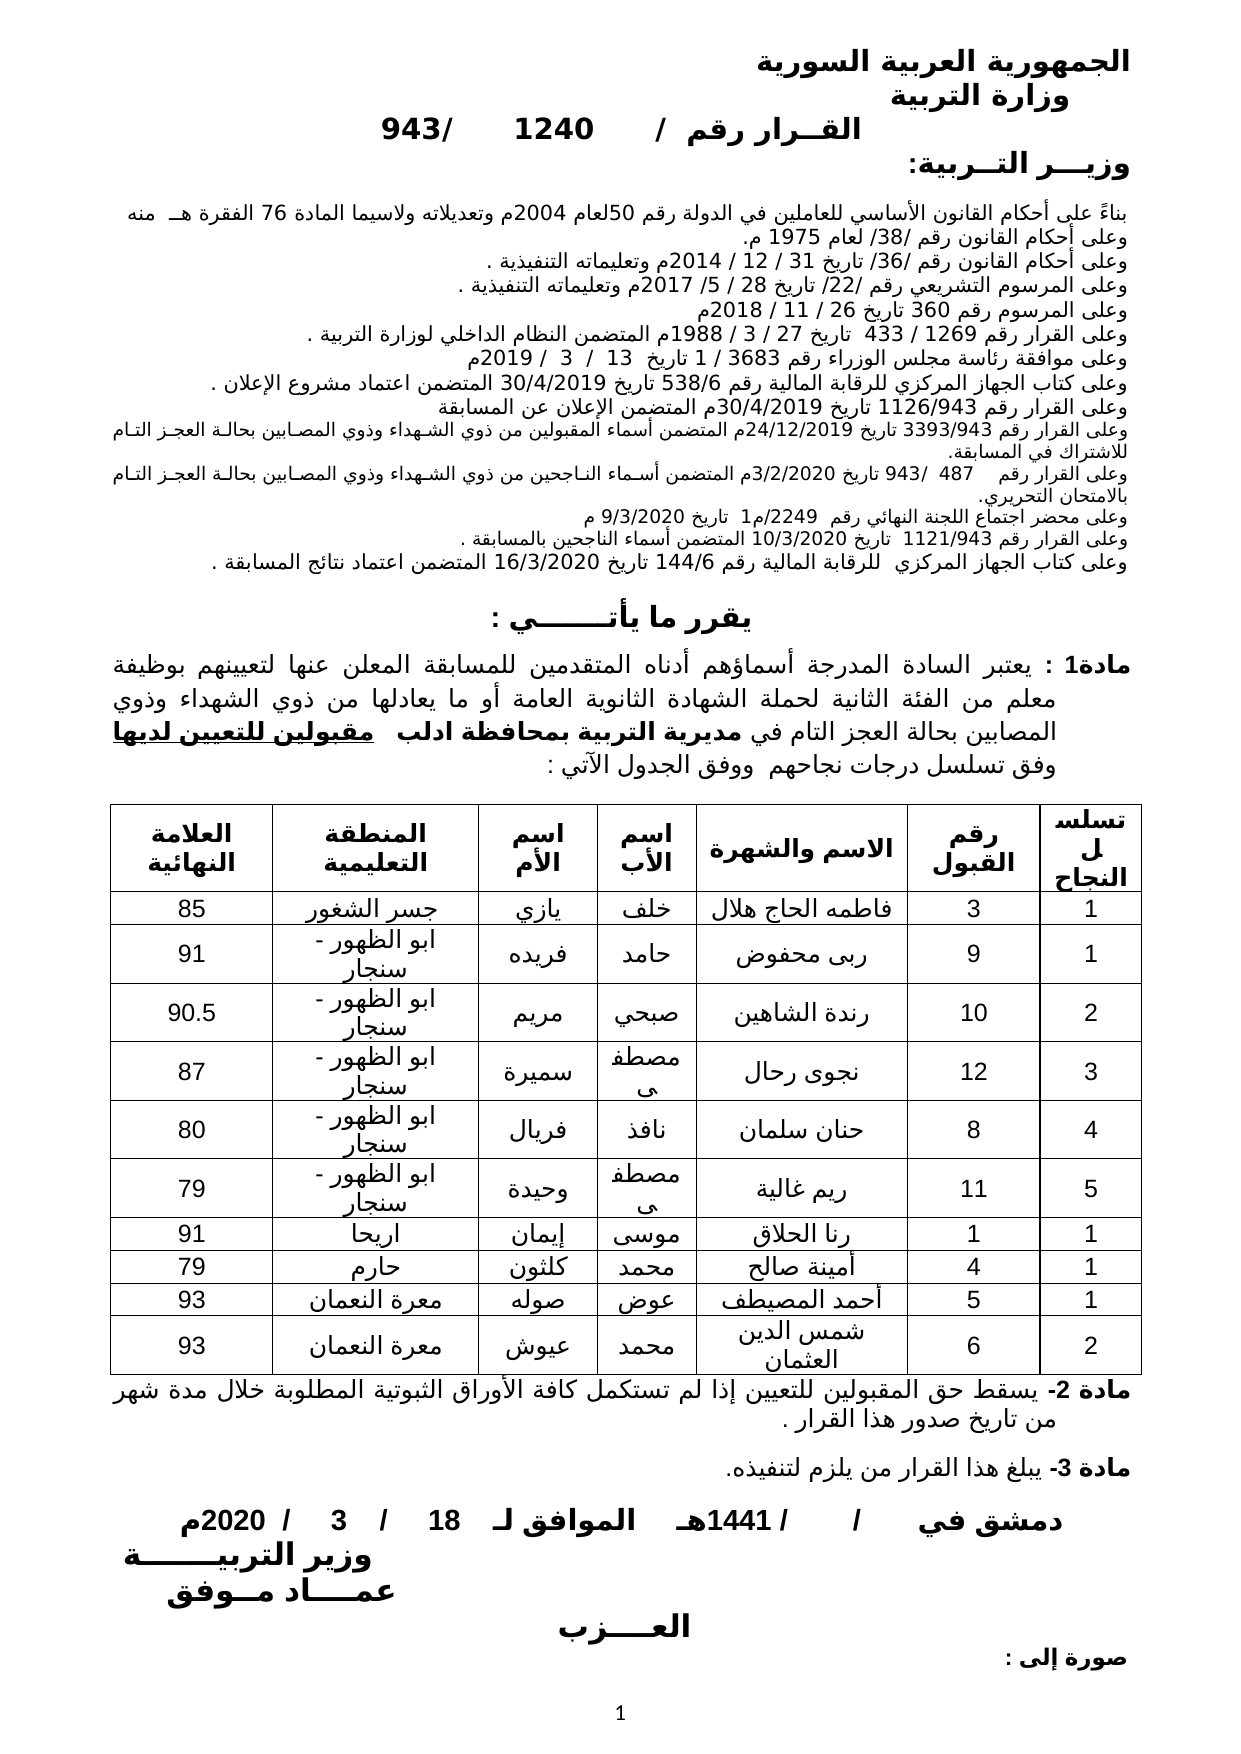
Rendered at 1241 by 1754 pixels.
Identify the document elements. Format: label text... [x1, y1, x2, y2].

table_cell إيمان [479, 1218, 597, 1249]
table_cell 79 [111, 1251, 272, 1282]
table_cell ابو الظهور - سنجار [273, 1101, 478, 1158]
table_cell نافذ [598, 1101, 696, 1158]
text مادة 2- يسقط حق المقبولين للتعيين إذا لم تستكمل كافة الأوراق الثبوتية المطلوبة خلال مدة شهر من تاريخ صدور هذا القرار . [112, 1375, 1131, 1432]
table_cell حامد [598, 925, 696, 983]
table_cell 91 [111, 925, 272, 983]
text القــرار رقم / 1240 /943 [112, 112, 1131, 146]
text وعلى أحكام القانون رقم /36/ تاريخ 31 / 12 / 2014م وتعليماته التنفيذية . [112, 249, 1128, 273]
table_cell 10 [908, 984, 1039, 1041]
text وعلى المرسوم التشريعي رقم /22/ تاريخ 28 / 5/ 2017م وتعليماته التنفيذية . [112, 273, 1128, 298]
table_cell حارم [273, 1251, 478, 1282]
table_cell 3 [908, 892, 1039, 924]
table_cell مريم [479, 984, 597, 1041]
table_cell رندة الشاهين [697, 984, 907, 1041]
table_cell موسى [598, 1218, 696, 1249]
table_cell 1 [1041, 892, 1141, 924]
table_cell يازي [479, 892, 597, 924]
text صورة إلى : [112, 1644, 1128, 1670]
table_cell 1 [1041, 925, 1141, 983]
table_cell 5 [1041, 1159, 1141, 1217]
table_cell حنان سلمان [697, 1101, 907, 1158]
table_cell 1 [1041, 1251, 1141, 1282]
table_cell جسر الشغور [273, 892, 478, 924]
table_cell 11 [908, 1159, 1039, 1217]
table_cell مصطفى [598, 1159, 696, 1217]
text يقرر ما يأتـــــــي : [112, 600, 1131, 634]
text وعلى موافقة رئاسة مجلس الوزراء رقم 3683 / 1 تاريخ 13 / 3 / 2019م [112, 346, 1128, 371]
table_cell 80 [111, 1101, 272, 1158]
table_cell مصطفى [598, 1042, 696, 1100]
text وعلى أحكام القانون رقم /38/ لعام 1975 م. [112, 225, 1128, 249]
text مادة1 : يعتبر السادة المدرجة أسماؤهم أدناه المتقدمين للمسابقة المعلن عنها لتعيينهم بوظيفة معلم من الفئة الثانية لحملة الشهادة الثانوية العامة أو ما يعادلها من ذوي الشهداء وذوي المصابين بحالة العجز التام في مديرية التربية بمحافظة ادلب مقبولين للتعيين لديها وفق تسلسل درجات نجاحهم ووفق الجدول الآتي : [112, 650, 1131, 779]
table_cell وحيدة [479, 1159, 597, 1217]
text وعلى القرار رقم 1121/943 تاريخ 10/3/2020 المتضمن أسماء الناجحين بالمسابقة . [112, 528, 1128, 550]
text دمشق في / / 1441هـ الموافق لـ 18 / 3 / 2020م [112, 1503, 1131, 1536]
table_cell 4 [1041, 1101, 1141, 1158]
table_cell 6 [908, 1316, 1039, 1374]
table_cell معرة النعمان [273, 1284, 478, 1315]
text بناءً على أحكام القانون الأساسي للعاملين في الدولة رقم 50لعام 2004م وتعديلاته ولاسيما المادة 76 الفقرة هــ منه [112, 201, 1128, 225]
table_cell 87 [111, 1042, 272, 1100]
text وعلى القرار رقم 487 /943 تاريخ 3/2/2020م المتضمن أسماء الناجحين من ذوي الشهداء وذوي المصابين بحالة العجز التام بالامتحان التحريري. [112, 463, 1128, 507]
table_cell أحمد المصيطف [697, 1284, 907, 1315]
table_cell 93 [111, 1316, 272, 1374]
table_cell اريحا [273, 1218, 478, 1249]
text وزير التربيـــــــة [112, 1536, 1128, 1572]
table_cell فريده [479, 925, 597, 983]
table_cell 2 [1041, 1316, 1141, 1374]
text عمــــاد مــوفق العــــزب [112, 1572, 1128, 1644]
table_cell صوله [479, 1284, 597, 1315]
text وعلى محضر اجتماع اللجنة النهائي رقم 2249/م1 تاريخ 9/3/2020 م [112, 507, 1128, 528]
table_cell محمد [598, 1251, 696, 1282]
table_header اسم الأب [598, 805, 696, 891]
table_cell فريال [479, 1101, 597, 1158]
table_cell 5 [908, 1284, 1039, 1315]
table_cell كلثون [479, 1251, 597, 1282]
table_cell نجوى رحال [697, 1042, 907, 1100]
text وعلى كتاب الجهاز المركزي للرقابة المالية رقم 144/6 تاريخ 16/3/2020 المتضمن اعتماد نتائج المسابقة . [112, 550, 1128, 574]
table_cell ابو الظهور - سنجار [273, 984, 478, 1041]
table_cell 1 [1041, 1218, 1141, 1249]
table_cell 79 [111, 1159, 272, 1217]
text وعلى القرار رقم 1269 / 433 تاريخ 27 / 3 / 1988م المتضمن النظام الداخلي لوزارة التربية . [112, 322, 1128, 346]
table_cell شمس الدين العثمان [697, 1316, 907, 1374]
table_cell فاطمه الحاج هلال [697, 892, 907, 924]
table_cell ربى محفوض [697, 925, 907, 983]
table_cell 8 [908, 1101, 1039, 1158]
text وعلى المرسوم رقم 360 تاريخ 26 / 11 / 2018م [112, 298, 1128, 322]
table_cell 2 [1041, 984, 1141, 1041]
table_cell رنا الحلاق [697, 1218, 907, 1249]
table_header العلامة النهائية [111, 805, 272, 891]
table_cell ريم غالية [697, 1159, 907, 1217]
table_cell 4 [908, 1251, 1039, 1282]
table_cell 1 [908, 1218, 1039, 1249]
table_cell سميرة [479, 1042, 597, 1100]
text وزيـــر التــربية: [112, 146, 1131, 180]
text وعلى كتاب الجهاز المركزي للرقابة المالية رقم 538/6 تاريخ 30/4/2019 المتضمن اعتماد مشروع الإعلان . [112, 371, 1128, 395]
table_cell ابو الظهور - سنجار [273, 1159, 478, 1217]
table_cell ابو الظهور - سنجار [273, 925, 478, 983]
text وزارة التربية [112, 78, 1131, 112]
text وعلى القرار رقم 1126/943 تاريخ 30/4/2019م المتضمن الإعلان عن المسابقة [112, 395, 1128, 419]
table_cell صبحي [598, 984, 696, 1041]
table_cell 12 [908, 1042, 1039, 1100]
table_cell عيوش [479, 1316, 597, 1374]
table_cell 9 [908, 925, 1039, 983]
table_cell معرة النعمان [273, 1316, 478, 1374]
table_header تسلسل النجاح [1041, 805, 1141, 891]
table_cell 3 [1041, 1042, 1141, 1100]
table_header رقم القبول [908, 805, 1039, 891]
table_cell 85 [111, 892, 272, 924]
table_header اسم الأم [479, 805, 597, 891]
text الجمهورية العربية السورية [112, 44, 1131, 78]
table_cell خلف [598, 892, 696, 924]
table_cell أمينة صالح [697, 1251, 907, 1282]
text وعلى القرار رقم 3393/943 تاريخ 24/12/2019م المتضمن أسماء المقبولين من ذوي الشهداء وذوي المصابين بحالة العجز التام للاشتراك في المسابقة. [112, 419, 1128, 463]
table_cell 93 [111, 1284, 272, 1315]
table_cell 90.5 [111, 984, 272, 1041]
table_header المنطقة التعليمية [273, 805, 478, 891]
table_cell عوض [598, 1284, 696, 1315]
table_header الاسم والشهرة [697, 805, 907, 891]
table_cell 1 [1041, 1284, 1141, 1315]
text مادة 3- يبلغ هذا القرار من يلزم لتنفيذه. [112, 1453, 1131, 1482]
table_cell ابو الظهور - سنجار [273, 1042, 478, 1100]
table_cell محمد [598, 1316, 696, 1374]
table_cell 91 [111, 1218, 272, 1249]
